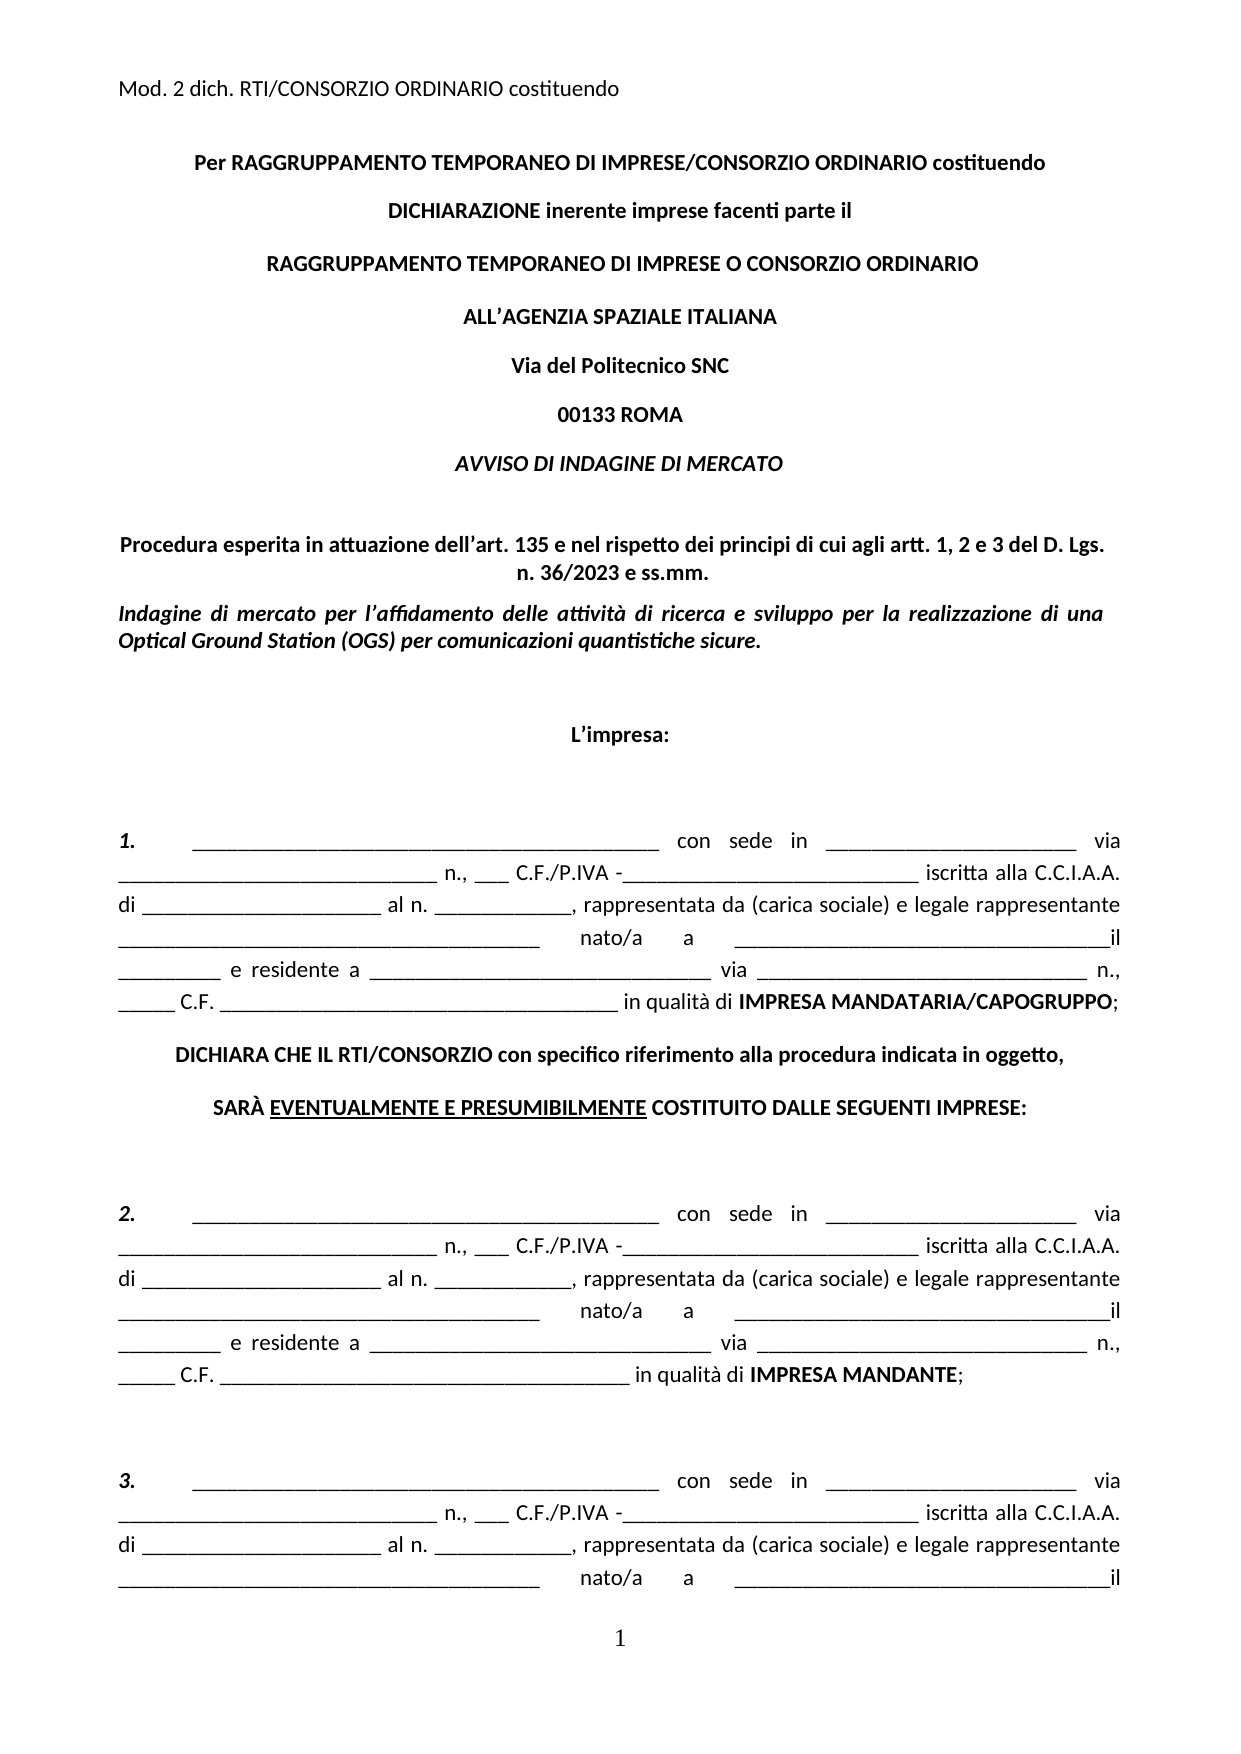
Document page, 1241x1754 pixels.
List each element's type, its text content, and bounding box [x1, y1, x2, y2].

text AVVISO DI INDAGINE DI MERCATO [118, 449, 1122, 477]
text ALL’AGENZIA SPAZIALE ITALIANA [118, 302, 1122, 331]
text DICHIARAZIONE inerente imprese facenti parte il [118, 196, 1122, 224]
text Per RAGGRUPPAMENTO TEMPORANEO DI IMPRESE/CONSORZIO ORDINARIO costituendo [118, 148, 1122, 176]
text RAGGRUPPAMENTO TEMPORANEO DI IMPRESE O CONSORZIO ORDINARIO [118, 249, 1122, 277]
text 2. _________________________________________ con sede in ______________________ via ____________________________ n., ___ C.F./P.IVA -__________________________ iscritta alla C.C.I.A.A. di _____________________ al n. ____________, rappresentata da (carica sociale) e legale rappresentante _____________________________________ nato/a a _________________________________il _________ e residente a ______________________________ via _____________________________ n., _____ C.F. ____________________________________ in qualità di IMPRESA MANDANTE; [118, 1199, 1122, 1388]
text Procedura esperita in attuazione dell’art. 135 e nel rispetto dei principi di cui agli artt. 1, 2 e 3 del D. Lgs. n. 36/2023 e ss.mm. [118, 530, 1107, 586]
text L’impresa: [118, 720, 1122, 748]
text 1. _________________________________________ con sede in ______________________ via ____________________________ n., ___ C.F./P.IVA -__________________________ iscritta alla C.C.I.A.A. di _____________________ al n. ____________, rappresentata da (carica sociale) e legale rappresentante _____________________________________ nato/a a _________________________________il _________ e residente a ______________________________ via _____________________________ n., _____ C.F. ___________________________________ in qualità di IMPRESA MANDATARIA/CAPOGRUPPO; [118, 826, 1122, 1015]
text Indagine di mercato per l’affidamento delle attività di ricerca e sviluppo per la realizzazione di una Optical Ground Station (OGS) per comunicazioni quantistiche sicure. [118, 599, 1107, 655]
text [118, 1466, 1122, 1591]
text 00133 ROMA [118, 400, 1122, 428]
text Via del Politecnico SNC [118, 351, 1122, 379]
text SARÀ EVENTUALMENTE E PRESUMIBILMENTE COSTITUITO DALLE SEGUENTI IMPRESE: [118, 1093, 1122, 1121]
text DICHIARA CHE IL RTI/CONSORZIO con specifico riferimento alla procedura indicata in oggetto, [118, 1040, 1122, 1068]
